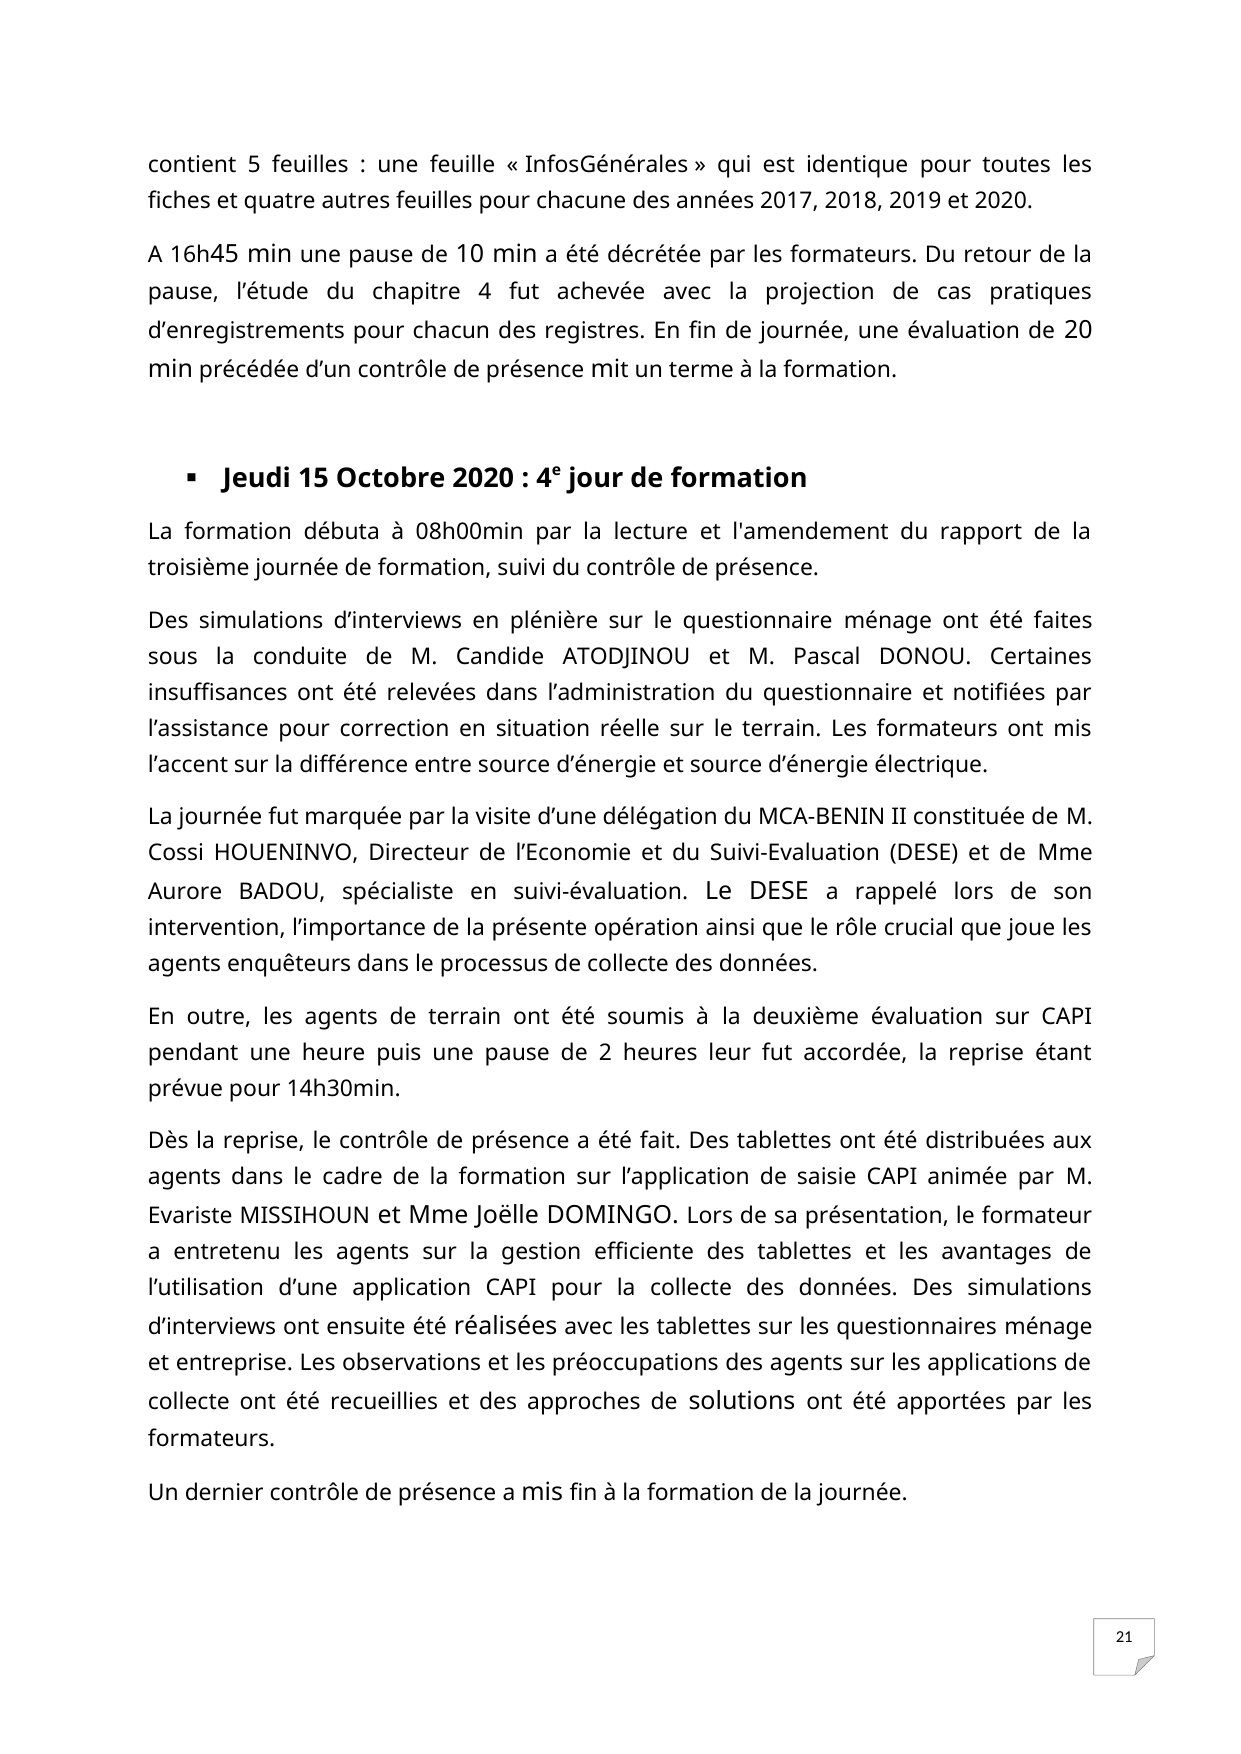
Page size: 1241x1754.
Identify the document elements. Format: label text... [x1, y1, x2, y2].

text La journée fut marquée par la visite d’une délégation du MCA-BENIN II constituée de M. Cossi HOUENINVO, Directeur de l’Economie et du Suivi-Evaluation (DESE) et de Mme Aurore BADOU, spécialiste en suivi-évaluation. Le DESE a rappelé lors de son intervention, l’importance de la présente opération ainsi que le rôle crucial que joue les agents enquêteurs dans le processus de collecte des données. [148, 800, 1093, 978]
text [148, 148, 1093, 215]
text Dès la reprise, le contrôle de présence a été fait. Des tablettes ont été distribuées aux agents dans le cadre de la formation sur l’application de saisie CAPI animée par M. Evariste MISSIHOUN et Mme Joëlle DOMINGO. Lors de sa présentation, le formateur a entretenu les agents sur la gestion efficiente des tablettes et les avantages de l’utilisation d’une application CAPI pour la collecte des données. Des simulations d’interviews ont ensuite été réalisées avec les tablettes sur les questionnaires ménage et entreprise. Les observations et les préoccupations des agents sur les applications de collecte ont été recueillies et des approches de solutions ont été apportées par les formateurs. [148, 1124, 1093, 1453]
list Jeudi 15 Octobre 2020 : 4e jour de formation [185, 459, 1093, 496]
text Un dernier contrôle de présence a mis fin à la formation de la journée. [148, 1474, 1093, 1508]
text La formation débuta à 08h00min par la lecture et l'amendement du rapport de la troisième journée de formation, suivi du contrôle de présence. [148, 515, 1093, 582]
text A 16h45 min une pause de 10 min a été décrétée par les formateurs. Du retour de la pause, l’étude du chapitre 4 fut achevée avec la projection de cas pratiques d’enregistrements pour chacun des registres. En fin de journée, une évaluation de 20 min précédée d’un contrôle de présence mit un terme à la formation. [148, 236, 1093, 384]
text Des simulations d’interviews en plénière sur le questionnaire ménage ont été faites sous la conduite de M. Candide ATODJINOU et M. Pascal DONOU. Certaines insuffisances ont été relevées dans l’administration du questionnaire et notifiées par l’assistance pour correction en situation réelle sur le terrain. Les formateurs ont mis l’accent sur la différence entre source d’énergie et source d’énergie électrique. [148, 604, 1093, 779]
text En outre, les agents de terrain ont été soumis à la deuxième évaluation sur CAPI pendant une heure puis une pause de 2 heures leur fut accordée, la reprise étant prévue pour 14h30min. [148, 1000, 1093, 1103]
